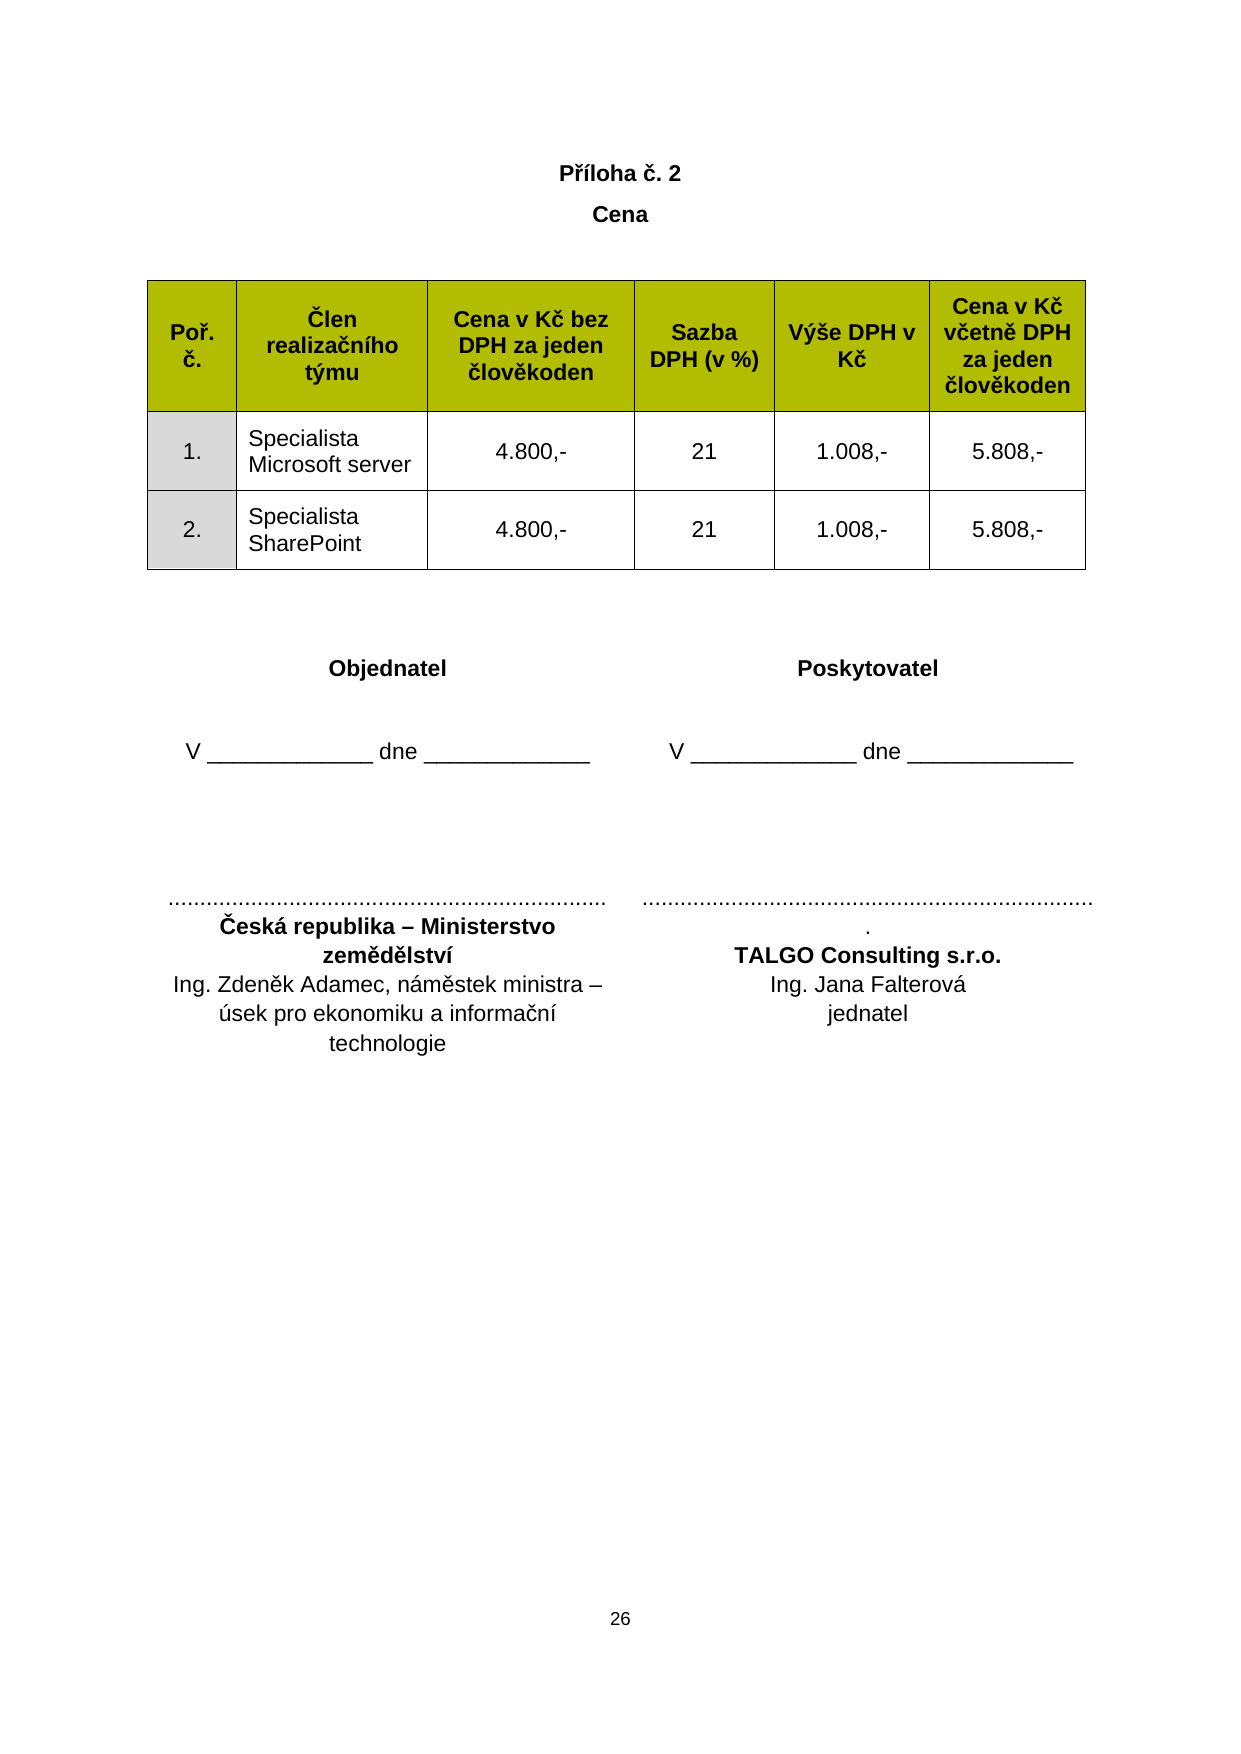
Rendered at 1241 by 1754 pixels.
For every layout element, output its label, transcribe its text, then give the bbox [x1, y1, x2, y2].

table_header Výše DPH v Kč [775, 281, 929, 411]
table_header Cena v Kč bez DPH za jeden člověkoden [428, 281, 634, 411]
table_header Člen realizačního týmu [237, 281, 427, 411]
table_cell Specialista SharePoint [237, 491, 427, 568]
table_header Objednatel V _____________ dne _____________ [148, 653, 627, 882]
table_cell 21 [635, 412, 774, 490]
table_cell 1.008,- [775, 412, 929, 490]
table_cell 21 [635, 491, 774, 568]
table_header Poř. č. [148, 281, 236, 411]
table_header Sazba DPH (v %) [635, 281, 774, 411]
table_cell Specialista Microsoft server [237, 412, 427, 490]
text Příloha č. 2 [148, 160, 1093, 186]
table_cell 2. [148, 491, 236, 568]
text Cena [148, 199, 1093, 228]
table_header Poskytovatel V _____________ dne _____________ [627, 653, 1108, 882]
table_header Cena v Kč včetně DPH za jeden člověkoden [930, 281, 1085, 411]
table_cell 1. [148, 412, 236, 490]
table_cell 4.800,- [428, 491, 634, 568]
table_cell 1.008,- [775, 491, 929, 568]
table_cell ........................................................................ TALGO Consulting s.r.o. Ing. Jana Falterová jednatel [627, 882, 1108, 1057]
table_cell 5.808,- [930, 412, 1085, 490]
table_cell ..................................................................... Česká republika – Ministerstvo zemědělství Ing. Zdeněk Adamec, náměstek ministra – úsek pro ekonomiku a informační technologie [148, 882, 627, 1057]
table_cell 5.808,- [930, 491, 1085, 568]
table_cell 4.800,- [428, 412, 634, 490]
